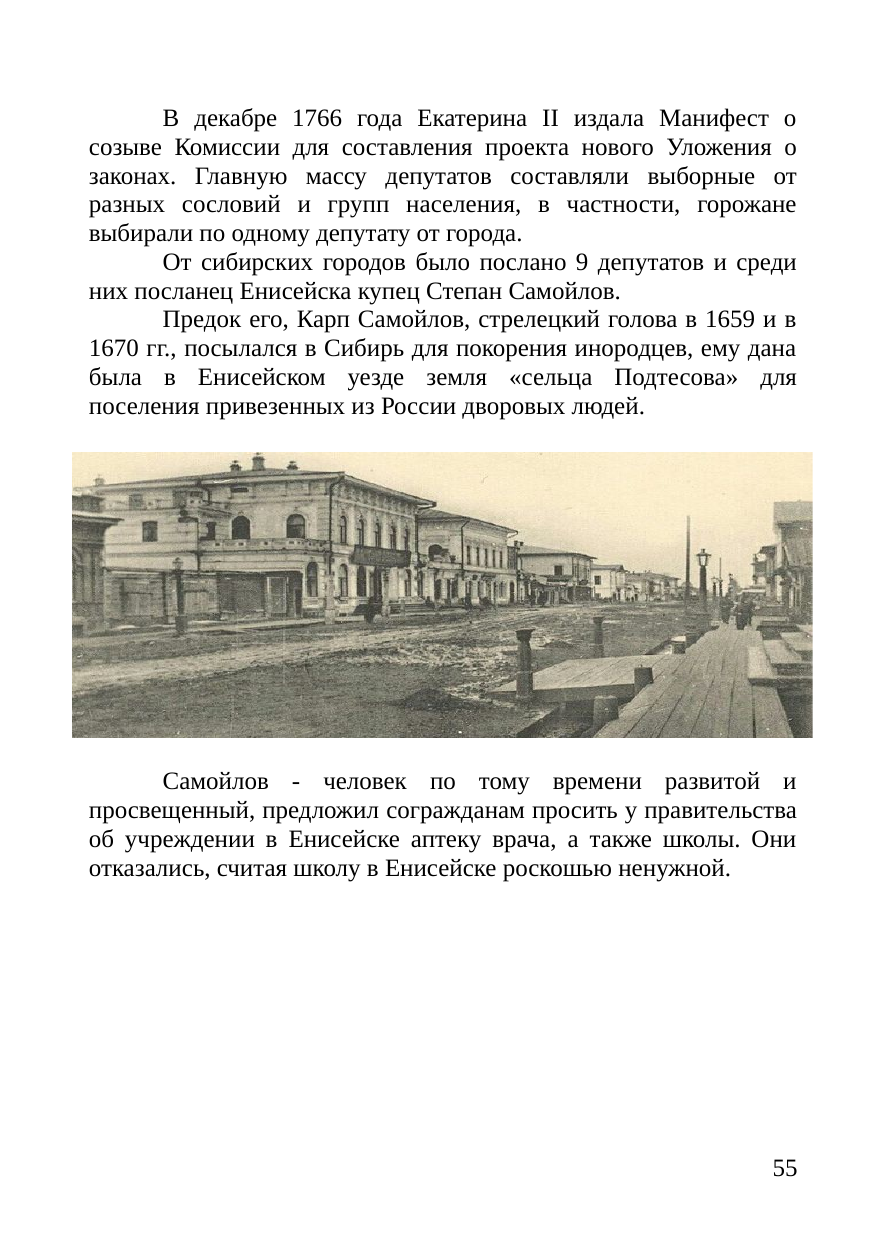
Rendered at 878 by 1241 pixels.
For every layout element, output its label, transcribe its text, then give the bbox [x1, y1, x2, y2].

text От сибирских городов было послано 9 депутатов и среди них посланец Енисейска купец Степан Самойлов. [89, 247, 797, 304]
text Предок его, Карп Самойлов, стрелецкий голова в 1659 и в 1670 гг., посылался в Сибирь для покорения инородцев, ему дана была в Енисейском уезде земля «сельца Подтесова» для поселения привезенных из России дворовых людей. [89, 304, 797, 419]
text В декабре 1766 года Екатерина II издала Манифест о созыве Комиссии для составления проекта нового Уложения о законах. Главную массу депутатов составляли выборные от разных сословий и групп населения, в частности, горожане выбирали по одному депутату от города. [89, 103, 797, 247]
text Самойлов - человек по тому времени развитой и просвещенный, предложил согражданам просить у правительства об учреждении в Енисейске аптеку врача, а также школы. Они отказались, считая школу в Енисейске роскошью ненужной. [89, 766, 797, 881]
picture [72, 452, 813, 738]
